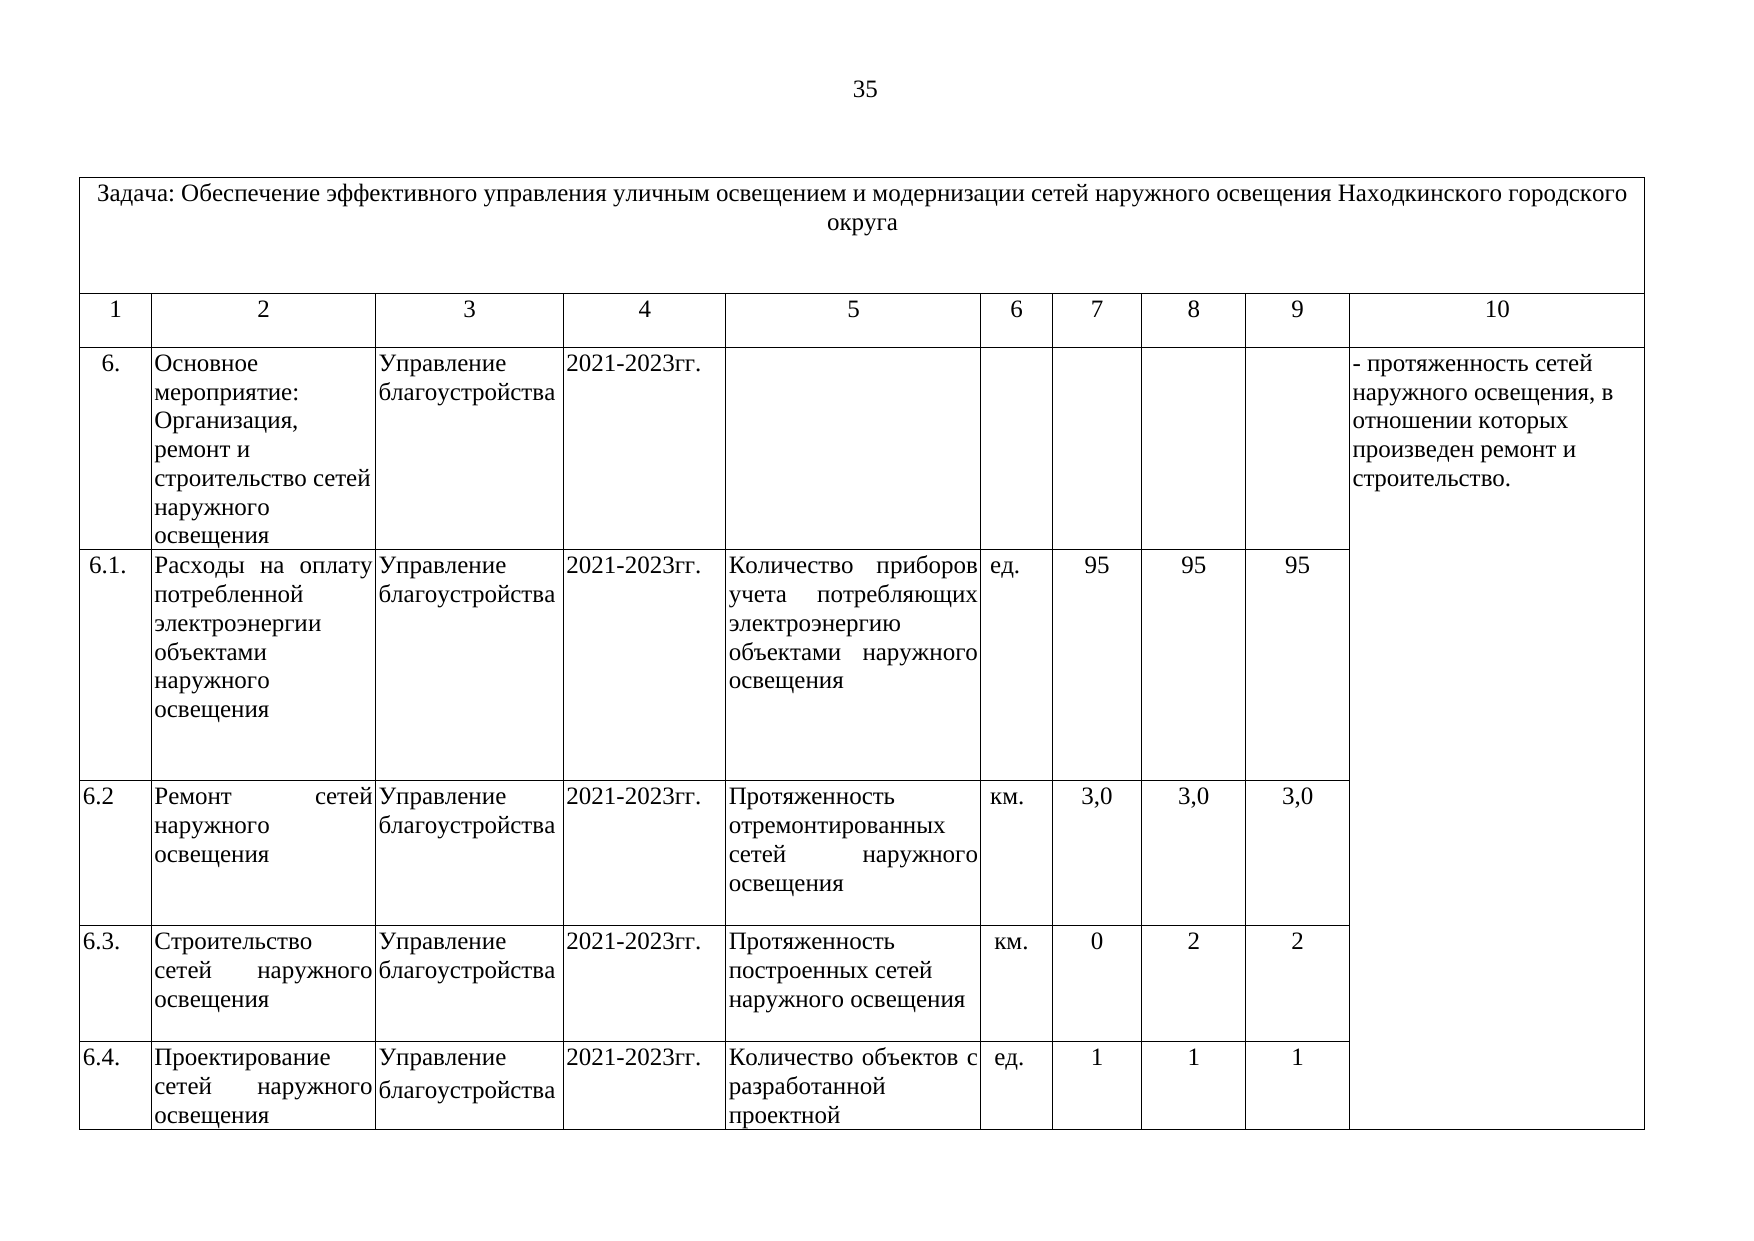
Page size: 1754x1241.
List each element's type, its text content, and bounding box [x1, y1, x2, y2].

table_cell Ремонт сетей наружного освещения [152, 781, 375, 925]
table_cell 6.3. [80, 926, 151, 1041]
table_cell Основное мероприятие: Организация, ремонт и строительство сетей наружного освещения [152, 348, 375, 549]
table_cell [1053, 348, 1141, 549]
table_cell [1246, 348, 1349, 549]
table_cell [1142, 348, 1245, 549]
table_cell 5 [726, 294, 980, 347]
table_cell 6 [981, 294, 1052, 347]
table_cell 2021-2023гг. [564, 781, 725, 925]
table_cell 7 [1053, 294, 1141, 347]
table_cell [80, 178, 1644, 293]
table_cell 6.2 [80, 781, 151, 925]
table_cell 2021-2023гг. [564, 1042, 725, 1129]
table_cell 3,0 [1246, 781, 1349, 925]
table_cell ед. [981, 1042, 1052, 1129]
table_cell 1 [80, 294, 151, 347]
table_cell 6.4. [80, 1042, 151, 1129]
table_cell Управление благоустройства [376, 348, 563, 549]
table_cell Расходы на оплату потребленной электроэнергии объектами наружного освещения [152, 550, 375, 780]
table_cell 8 [1142, 294, 1245, 347]
table_cell 1 [1053, 1042, 1141, 1129]
table_cell ед. [981, 550, 1052, 780]
table_cell Строительство сетей наружного освещения [152, 926, 375, 1041]
table_cell 0 [1053, 926, 1141, 1041]
table_cell Протяженность отремонтированных сетей наружного освещения [726, 781, 980, 925]
table_cell Управление благоустройства [376, 926, 563, 1041]
table_cell 4 [564, 294, 725, 347]
table_cell 10 [1350, 294, 1644, 347]
table_cell 95 [1246, 550, 1349, 780]
table_cell 95 [1053, 550, 1141, 780]
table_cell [726, 1042, 980, 1129]
table_cell 2 [152, 294, 375, 347]
table_cell Протяженность построенных сетей наружного освещения [726, 926, 980, 1041]
table_cell 1 [1246, 1042, 1349, 1129]
table_cell 3,0 [1142, 781, 1245, 925]
table_cell 6.1. [80, 550, 151, 780]
table_cell 2021-2023гг. [564, 926, 725, 1041]
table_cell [376, 1042, 563, 1129]
table_cell 1 [1142, 1042, 1245, 1129]
table_cell км. [981, 926, 1052, 1041]
table_cell Количество приборов учета потребляющих электроэнергию объектами наружного освещения [726, 550, 980, 780]
table_cell 9 [1246, 294, 1349, 347]
table_cell [726, 348, 980, 549]
table_cell - протяженность сетей наружного освещения, в отношении которых произведен ремонт и строительство. [1350, 348, 1644, 1129]
table_cell 6. [80, 348, 151, 549]
table_cell 2 [1246, 926, 1349, 1041]
table_cell 3,0 [1053, 781, 1141, 925]
table_cell 2021-2023гг. [564, 348, 725, 549]
table_cell 2 [1142, 926, 1245, 1041]
table_cell [981, 348, 1052, 549]
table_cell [152, 1042, 375, 1129]
table_cell Управление благоустройства [376, 550, 563, 780]
table_cell 3 [376, 294, 563, 347]
table_cell 2021-2023гг. [564, 550, 725, 780]
table_cell Управление благоустройства [376, 781, 563, 925]
table_cell км. [981, 781, 1052, 925]
table_cell 95 [1142, 550, 1245, 780]
